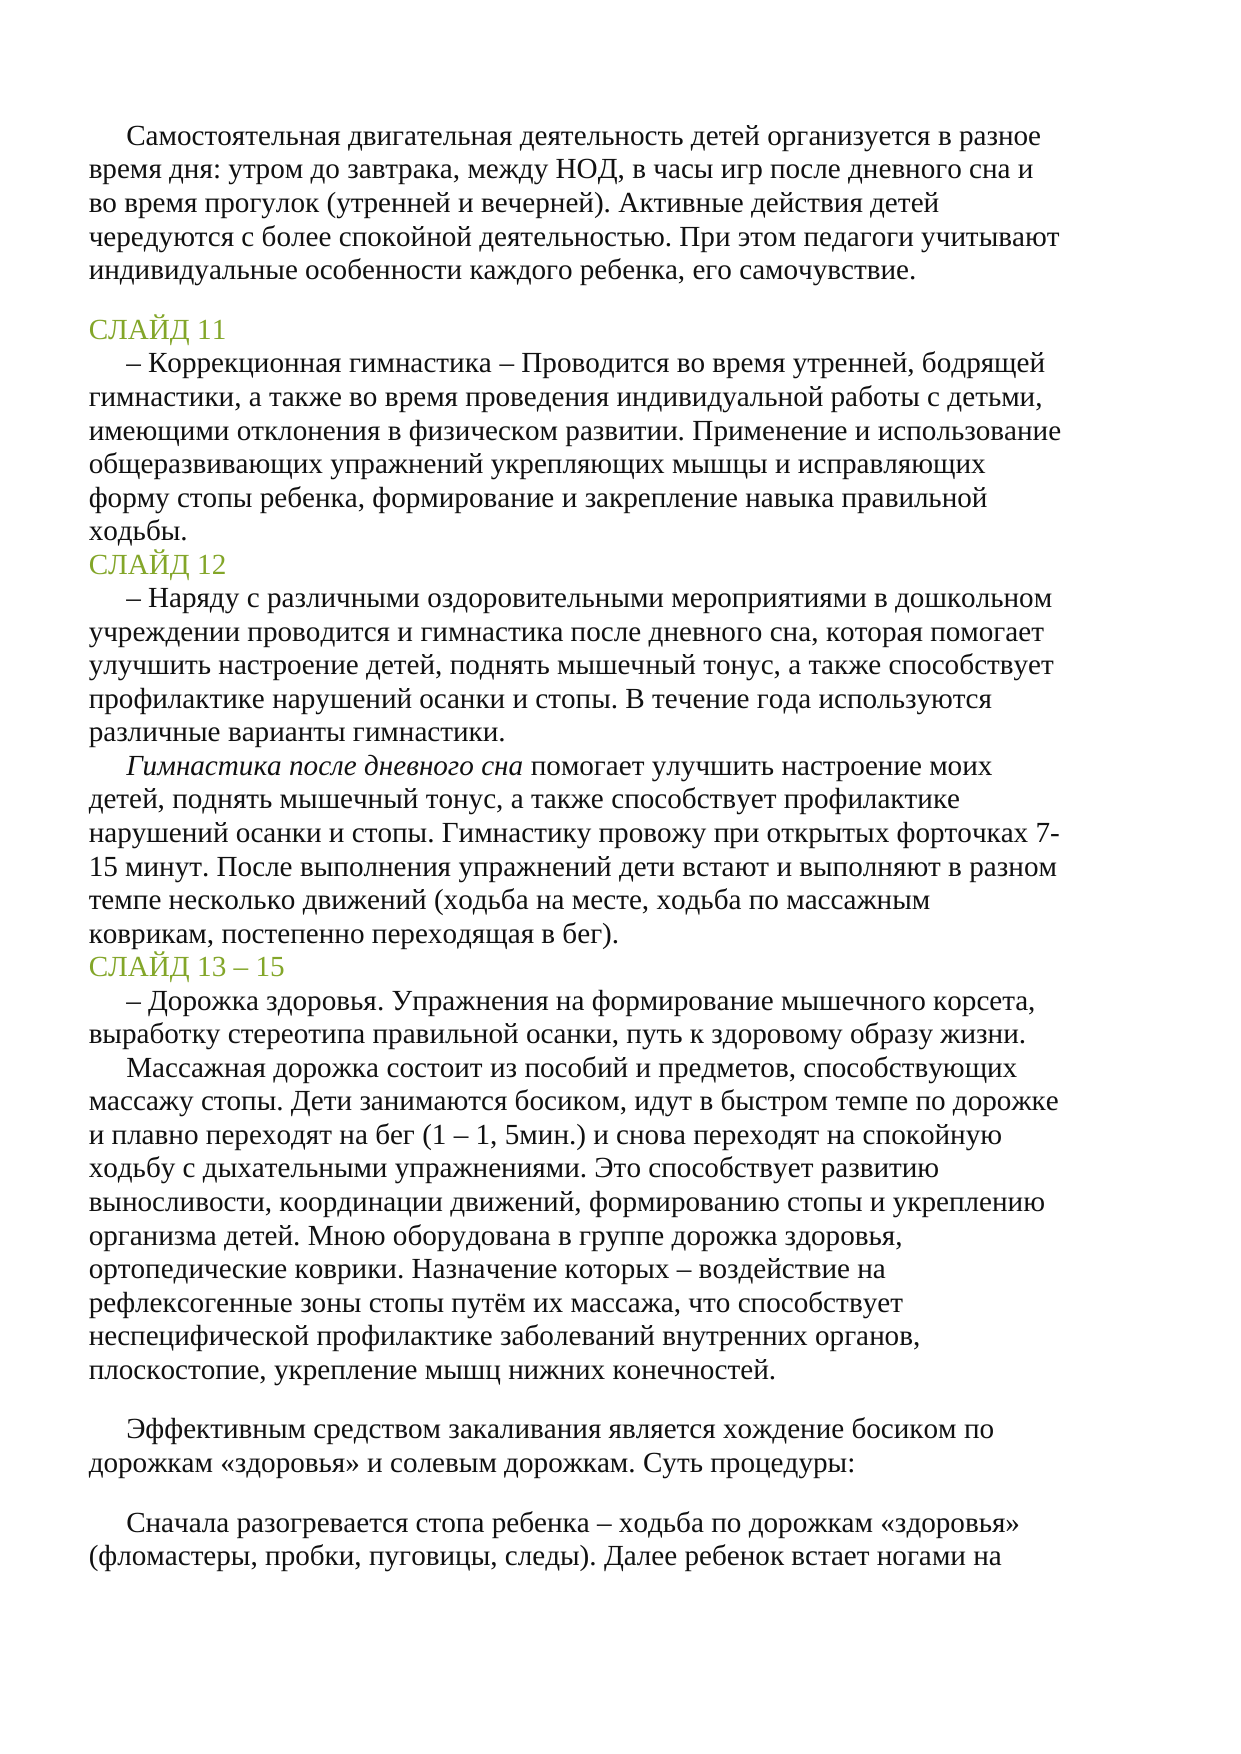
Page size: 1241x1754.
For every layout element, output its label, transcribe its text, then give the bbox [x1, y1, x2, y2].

text Эффективным средством закаливания является хождение босиком по дорожкам «здоровья» и солевым дорожкам. Суть процедуры: [88, 1411, 1063, 1478]
text – Дорожка здоровья. Упражнения на формирование мышечного корсета, выработку стереотипа правильной осанки, путь к здоровому образу жизни. [88, 983, 1063, 1050]
text – Наряду с различными оздоровительными мероприятиями в дошкольном учреждении проводится и гимнастика после дневного сна, которая помогает улучшить настроение детей, поднять мышечный тонус, а также способствует профилактике нарушений осанки и стопы. В течение года используются различные варианты гимнастики. [88, 580, 1063, 748]
text Самостоятельная двигательная деятельность детей организуется в разное время дня: утром до завтрака, между НОД, в часы игр после дневного сна и во время прогулок (утренней и вечерней). Активные действия детей чередуются с более спокойной деятельностью. При этом педагоги учитывают индивидуальные особенности каждого ребенка, его самочувствие. [88, 118, 1063, 286]
text СЛАЙД 11 [88, 312, 1063, 346]
text – Коррекционная гимнастика – Проводится во время утренней, бодрящей гимнастики, а также во время проведения индивидуальной работы с детьми, имеющими отклонения в физическом развитии. Применение и использование общеразвивающих упражнений укрепляющих мышцы и исправляющих форму стопы ребенка, формирование и закрепление навыка правильной ходьбы. [88, 346, 1063, 547]
text Массажная дорожка состоит из пособий и предметов, способствующих массажу стопы. Дети занимаются босиком, идут в быстром темпе по дорожке и плавно переходят на бег (1 – 1, 5мин.) и снова переходят на спокойную ходьбу с дыхательными упражнениями. Это способствует развитию выносливости, координации движений, формированию стопы и укреплению организма детей. Мною оборудована в группе дорожка здоровья, ортопедические коврики. Назначение которых – воздействие на рефлексогенные зоны стопы путём их массажа, что способствует неспецифической профилактике заболеваний внутренних органов, плоскостопие, укрепление мышц нижних конечностей. [88, 1050, 1063, 1385]
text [88, 1505, 1063, 1572]
text СЛАЙД 13 – 15 [88, 949, 1063, 983]
text СЛАЙД 12 [88, 547, 1063, 580]
text Гимнастика после дневного сна помогает улучшить настроение моих детей, поднять мышечный тонус, а также способствует профилактике нарушений осанки и стопы. Гимнастику провожу при открытых форточках 7-15 минут. После выполнения упражнений дети встают и выполняют в разном темпе несколько движений (ходьба на месте, ходьба по массажным коврикам, постепенно переходящая в бег). [88, 748, 1063, 949]
